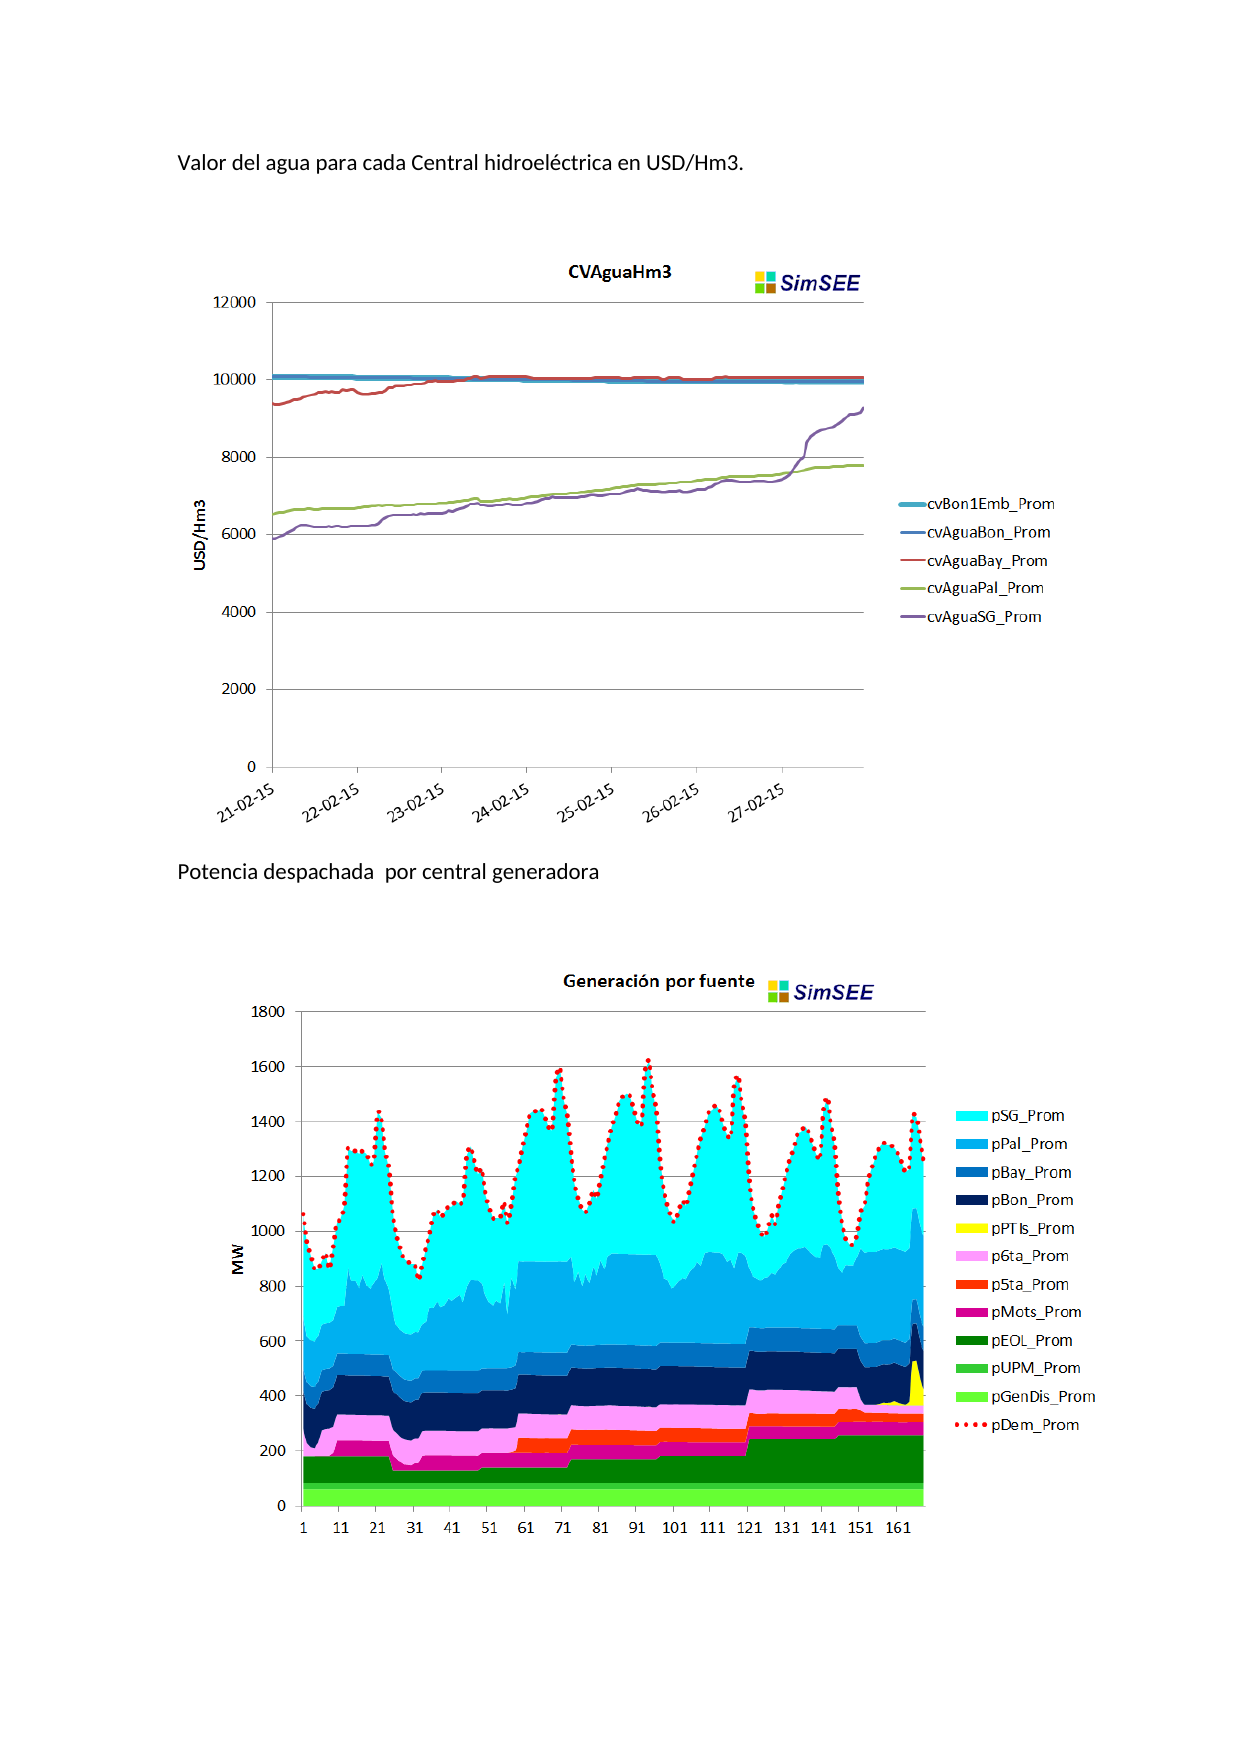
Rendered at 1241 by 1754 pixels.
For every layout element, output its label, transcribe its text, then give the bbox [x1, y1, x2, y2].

picture [214, 963, 1101, 1541]
picture [177, 253, 1063, 833]
text Potencia despachada por central generadora [177, 857, 1063, 885]
text Valor del agua para cada Central hidroeléctrica en USD/Hm3. [177, 148, 1063, 176]
